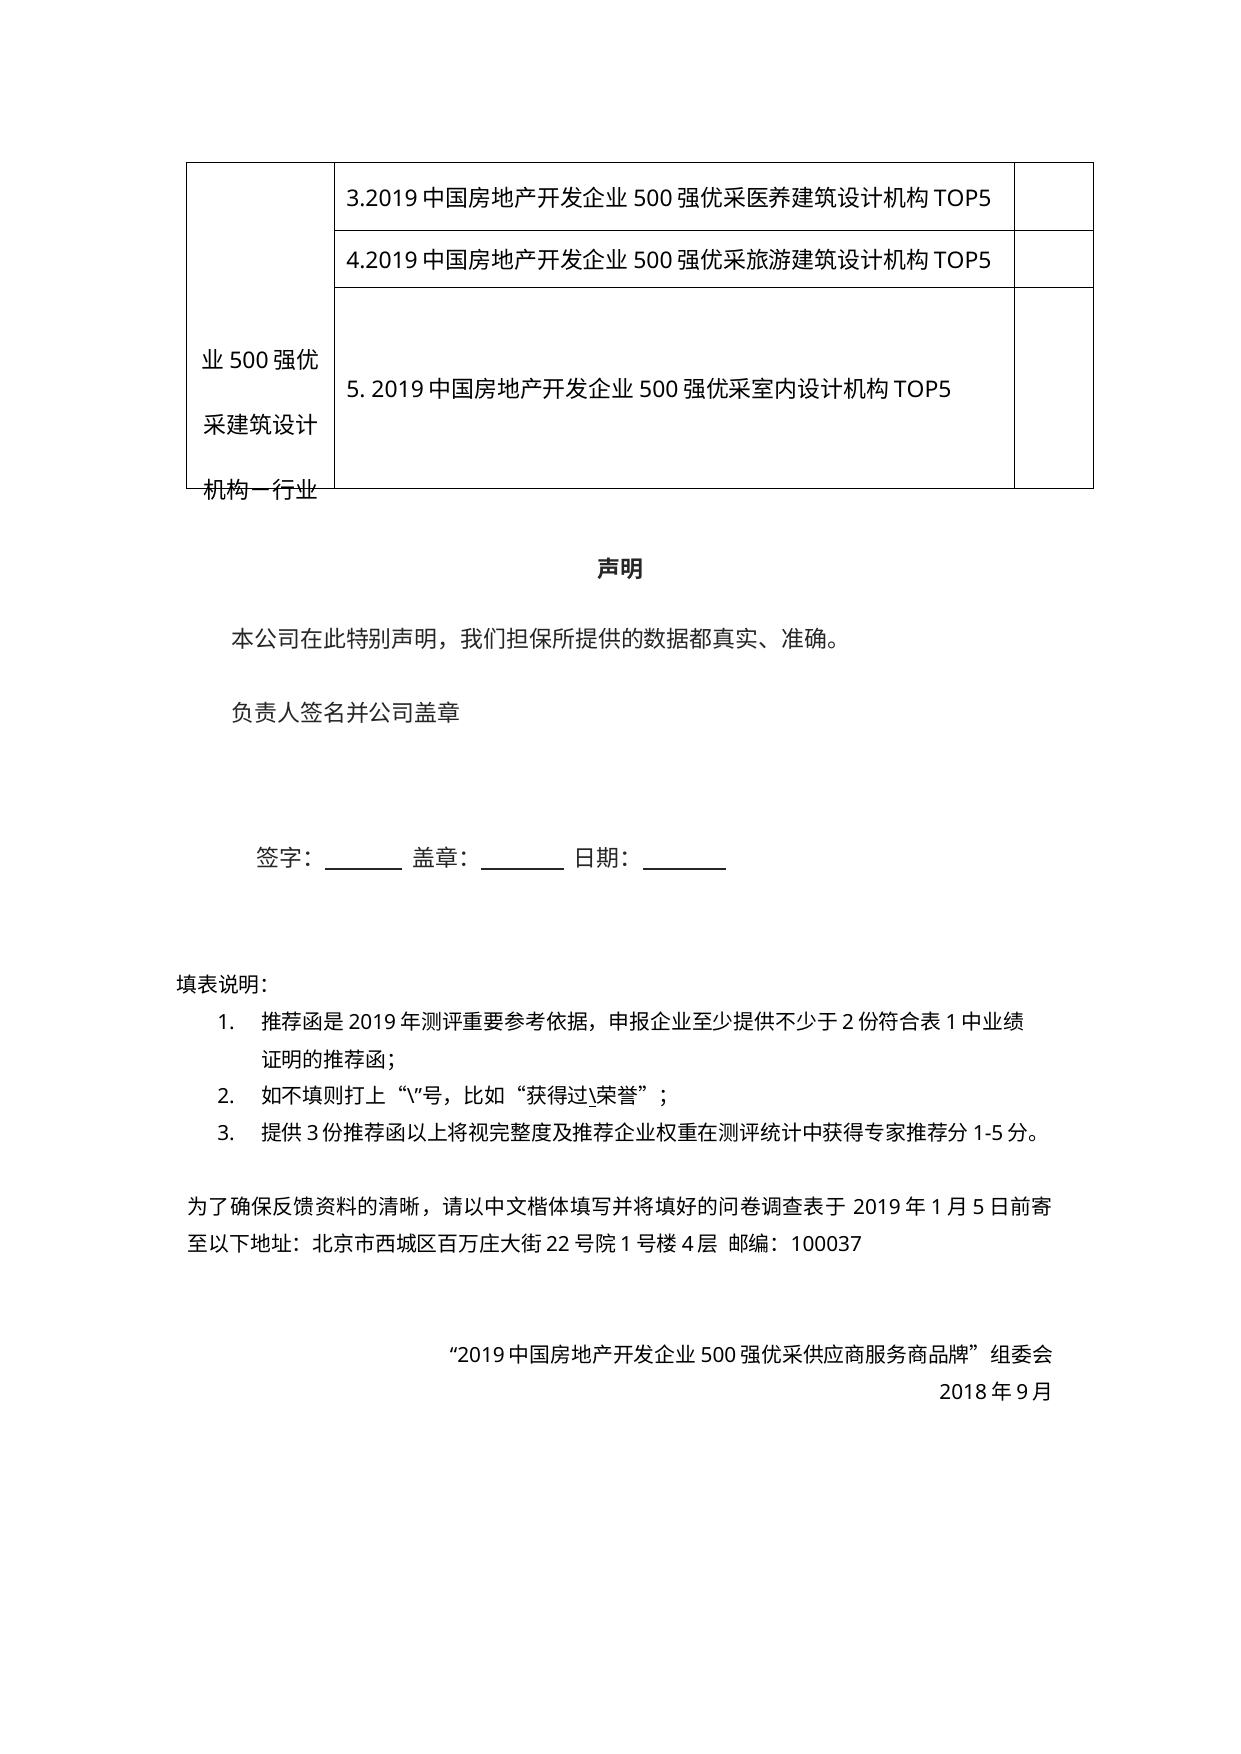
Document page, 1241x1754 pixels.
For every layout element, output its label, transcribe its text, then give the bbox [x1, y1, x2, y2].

table_cell 3.2019中国房地产开发企业500强优采医养建筑设计机构TOP5 [335, 163, 1014, 230]
list 提供3份推荐函以上将视完整度及推荐企业权重在测评统计中获得专家推荐分1-5分。 [217, 1116, 1044, 1148]
text 声明 [187, 535, 1053, 600]
text 本公司在此特别声明，我们担保所提供的数据都真实、准确。 负责人签名并公司盖章 [231, 605, 1053, 782]
text 填表说明： [114, 967, 1053, 1000]
table_cell [1015, 163, 1093, 230]
table_cell 4.2019中国房地产开发企业500强优采旅游建筑设计机构TOP5 [335, 231, 1014, 287]
text 为了确保反馈资料的清晰，请以中文楷体填写并将填好的问卷调查表于2019年1月5日前寄至以下地址：北京市西城区百万庄大街22号院1号楼4层 邮编：100037 [187, 1189, 1053, 1259]
table_cell [1015, 231, 1093, 287]
list 如不填则打上“\”号，比如“获得过\荣誉”； [217, 1079, 1044, 1111]
list 推荐函是2019年测评重要参考依据，申报企业至少提供不少于2份符合表1中业绩证明的推荐函； [217, 1004, 1044, 1074]
text 签字： 盖章： 日期： [187, 824, 1053, 889]
table_cell 5. 2019中国房地产开发企业500强优采室内设计机构TOP5 [335, 288, 1014, 488]
table_cell [1015, 288, 1093, 488]
text 2018年9月 [187, 1374, 1053, 1406]
text “2019中国房地产开发企业500强优采供应商服务商品牌”组委会 [187, 1337, 1053, 1369]
